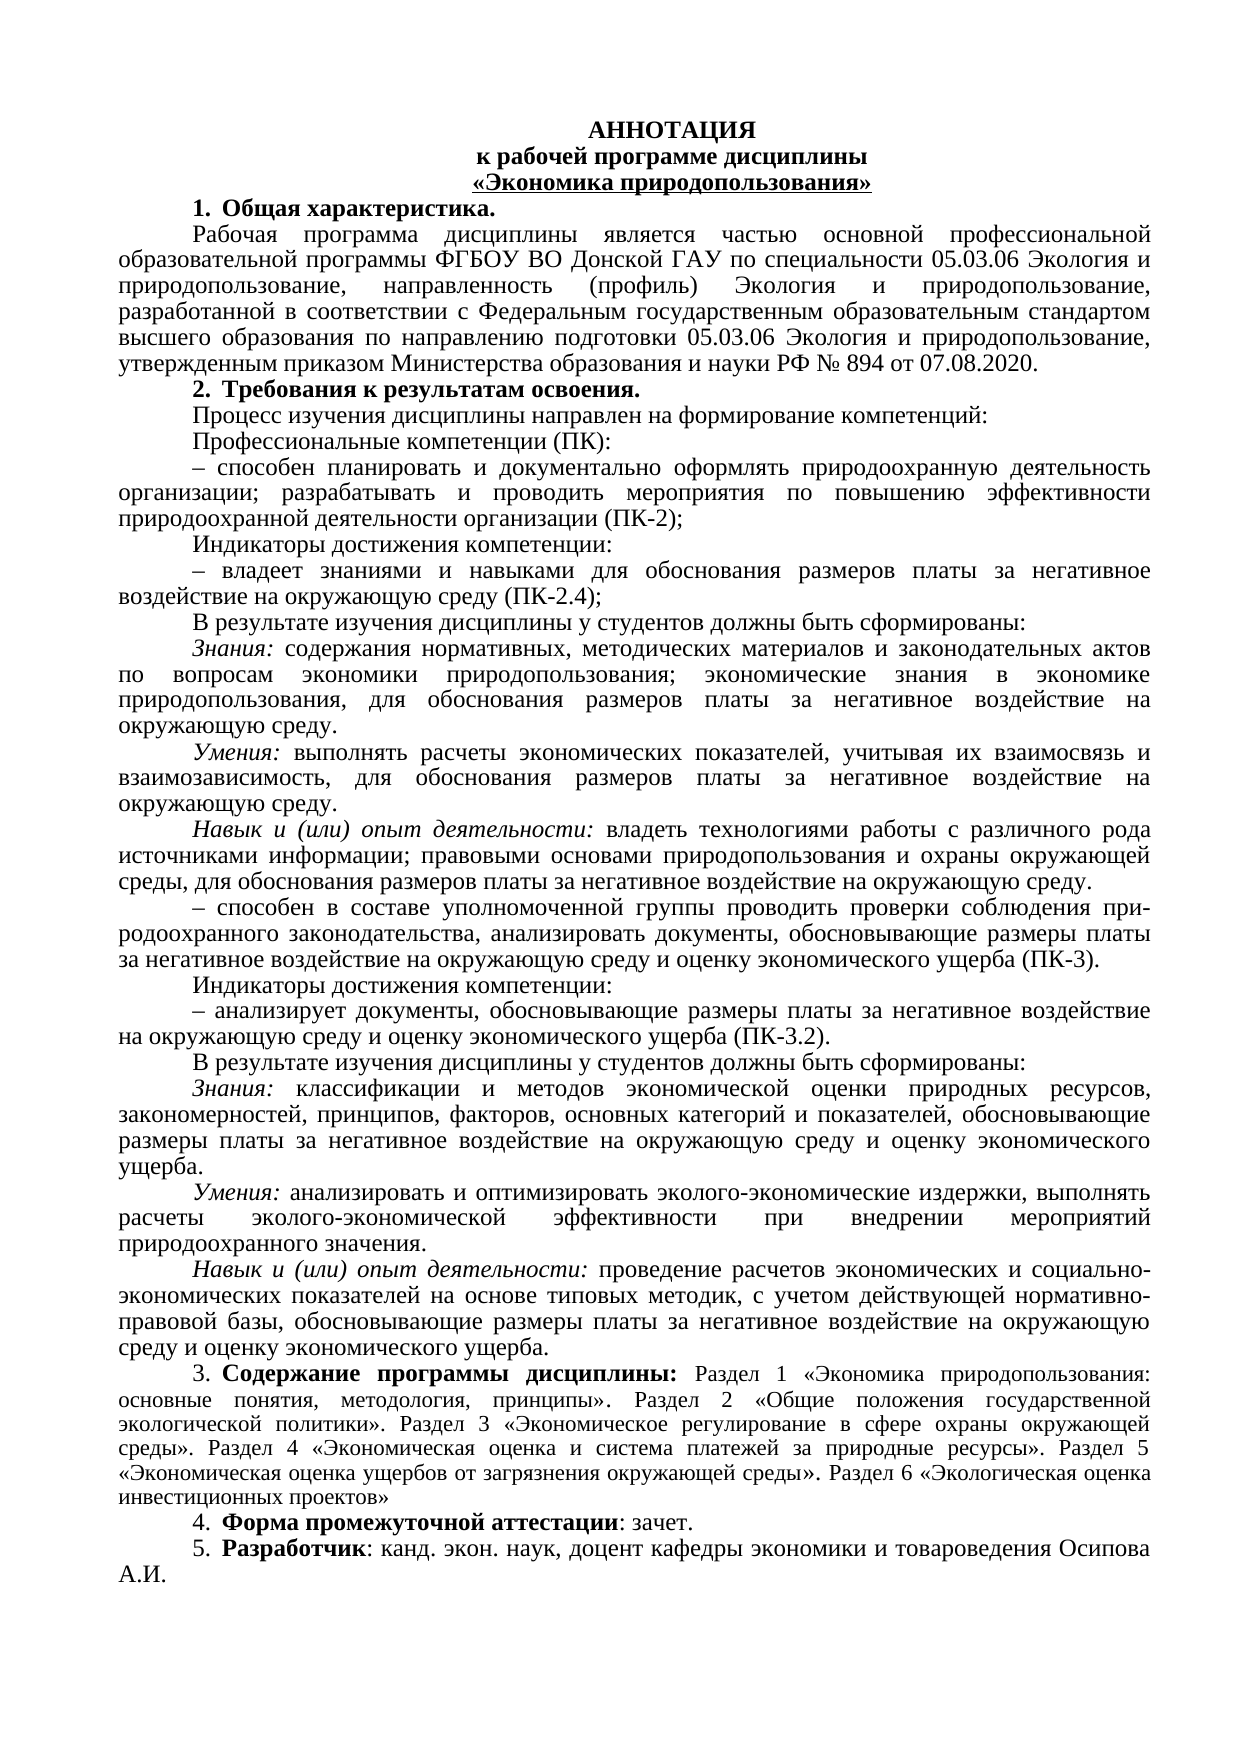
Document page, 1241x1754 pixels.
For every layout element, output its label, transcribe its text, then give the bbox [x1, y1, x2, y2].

list – способен в составе уполномоченной группы проводить проверки соблюдения при-родоохранного законодательства, анализировать документы, обосновывающие размеры платы за негативное воздействие на окружающую среду и оценку экономического ущерба (ПК-3). [118, 895, 1152, 972]
list Знания: классификации и методов экономической оценки природных ресурсов, закономерностей, принципов, факторов, основных категорий и показателей, обосновывающие размеры платы за негативное воздействие на окружающую среду и оценку экономического ущерба. [118, 1076, 1152, 1179]
list Знания: содержания нормативных, методических материалов и законодательных актов по вопросам экономики природопользования; экономические знания в экономике природопользования, для обоснования размеров платы за негативное воздействие на окружающую среду. [118, 636, 1152, 739]
list Навык и (или) опыт деятельности: владеть технологиями работы с различного рода источниками информации; правовыми основами природопользования и охраны окружающей среды, для обоснования размеров платы за негативное воздействие на окружающую среду. [118, 817, 1152, 895]
list – владеет знаниями и навыками для обоснования размеров платы за негативное воздействие на окружающую среду (ПК-2.4); [118, 558, 1152, 610]
list Индикаторы достижения компетенции: [118, 972, 1152, 998]
list Навык и (или) опыт деятельности: проведение расчетов экономических и социально-экономических показателей на основе типовых методик, с учетом действующей нормативно-правовой базы, обосновывающие размеры платы за негативное воздействие на окружающую среду и оценку экономического ущерба. [118, 1257, 1152, 1361]
list Требования к результатам освоения. [118, 377, 1152, 403]
list В результате изучения дисциплины у студентов должны быть сформированы: [118, 610, 1152, 636]
list Умения: выполнять расчеты экономических показателей, учитывая их взаимосвязь и взаимозависимость, для обоснования размеров платы за негативное воздействие на окружающую среду. [118, 739, 1152, 817]
text Рабочая программа дисциплины является частью основной профессиональной образовательной программы ФГБОУ ВО Донской ГАУ по специальности 05.03.06 Экология и природопользование, направленность (профиль) Экология и природопользование, разработанной в соответствии с Федеральным государственным образовательным стандартом высшего образования по направлению подготовки 05.03.06 Экология и природопользование, утвержденным приказом Министерства образования и науки РФ № 894 от 07.08.2020. [118, 221, 1152, 377]
list Общая характеристика. [118, 196, 1152, 221]
list В результате изучения дисциплины у студентов должны быть сформированы: [118, 1050, 1152, 1076]
list – анализирует документы, обосновывающие размеры платы за негативное воздействие на окружающую среду и оценку экономического ущерба (ПК-3.2). [118, 998, 1152, 1050]
list Умения: анализировать и оптимизировать эколого-экономические издержки, выполнять расчеты эколого-экономической эффективности при внедрении мероприятий природоохранного значения. [118, 1179, 1152, 1257]
text АННОТАЦИЯ [118, 118, 1152, 144]
list Разработчик: канд. экон. наук, доцент кафедры экономики и товароведения Осипова А.И. [118, 1536, 1152, 1587]
list – способен планировать и документально оформлять природоохранную деятельность организации; разрабатывать и проводить мероприятия по повышению эффективности природоохранной деятельности организации (ПК-2); [118, 454, 1152, 532]
list Форма промежуточной аттестации: зачет. [118, 1510, 1152, 1536]
text к рабочей программе дисциплины [118, 144, 1152, 170]
list Профессиональные компетенции (ПК): [118, 429, 1152, 454]
list Содержание программы дисциплины: Раздел 1 «Экономика природопользования: основные понятия, методология, принципы». Раздел 2 «Общие положения государственной экологической политики». Раздел 3 «Экономическое регулирование в сфере охраны окружающей среды». Раздел 4 «Экономическая оценка и система платежей за природные ресурсы». Раздел 5 «Экономическая оценка ущербов от загрязнения окружающей среды». Раздел 6 «Экологическая оценка инвестиционных проектов» [118, 1361, 1152, 1510]
list Процесс изучения дисциплины направлен на формирование компетенций: [118, 403, 1152, 429]
text «Экономика природопользования» [118, 170, 1152, 196]
list Индикаторы достижения компетенции: [118, 532, 1152, 558]
